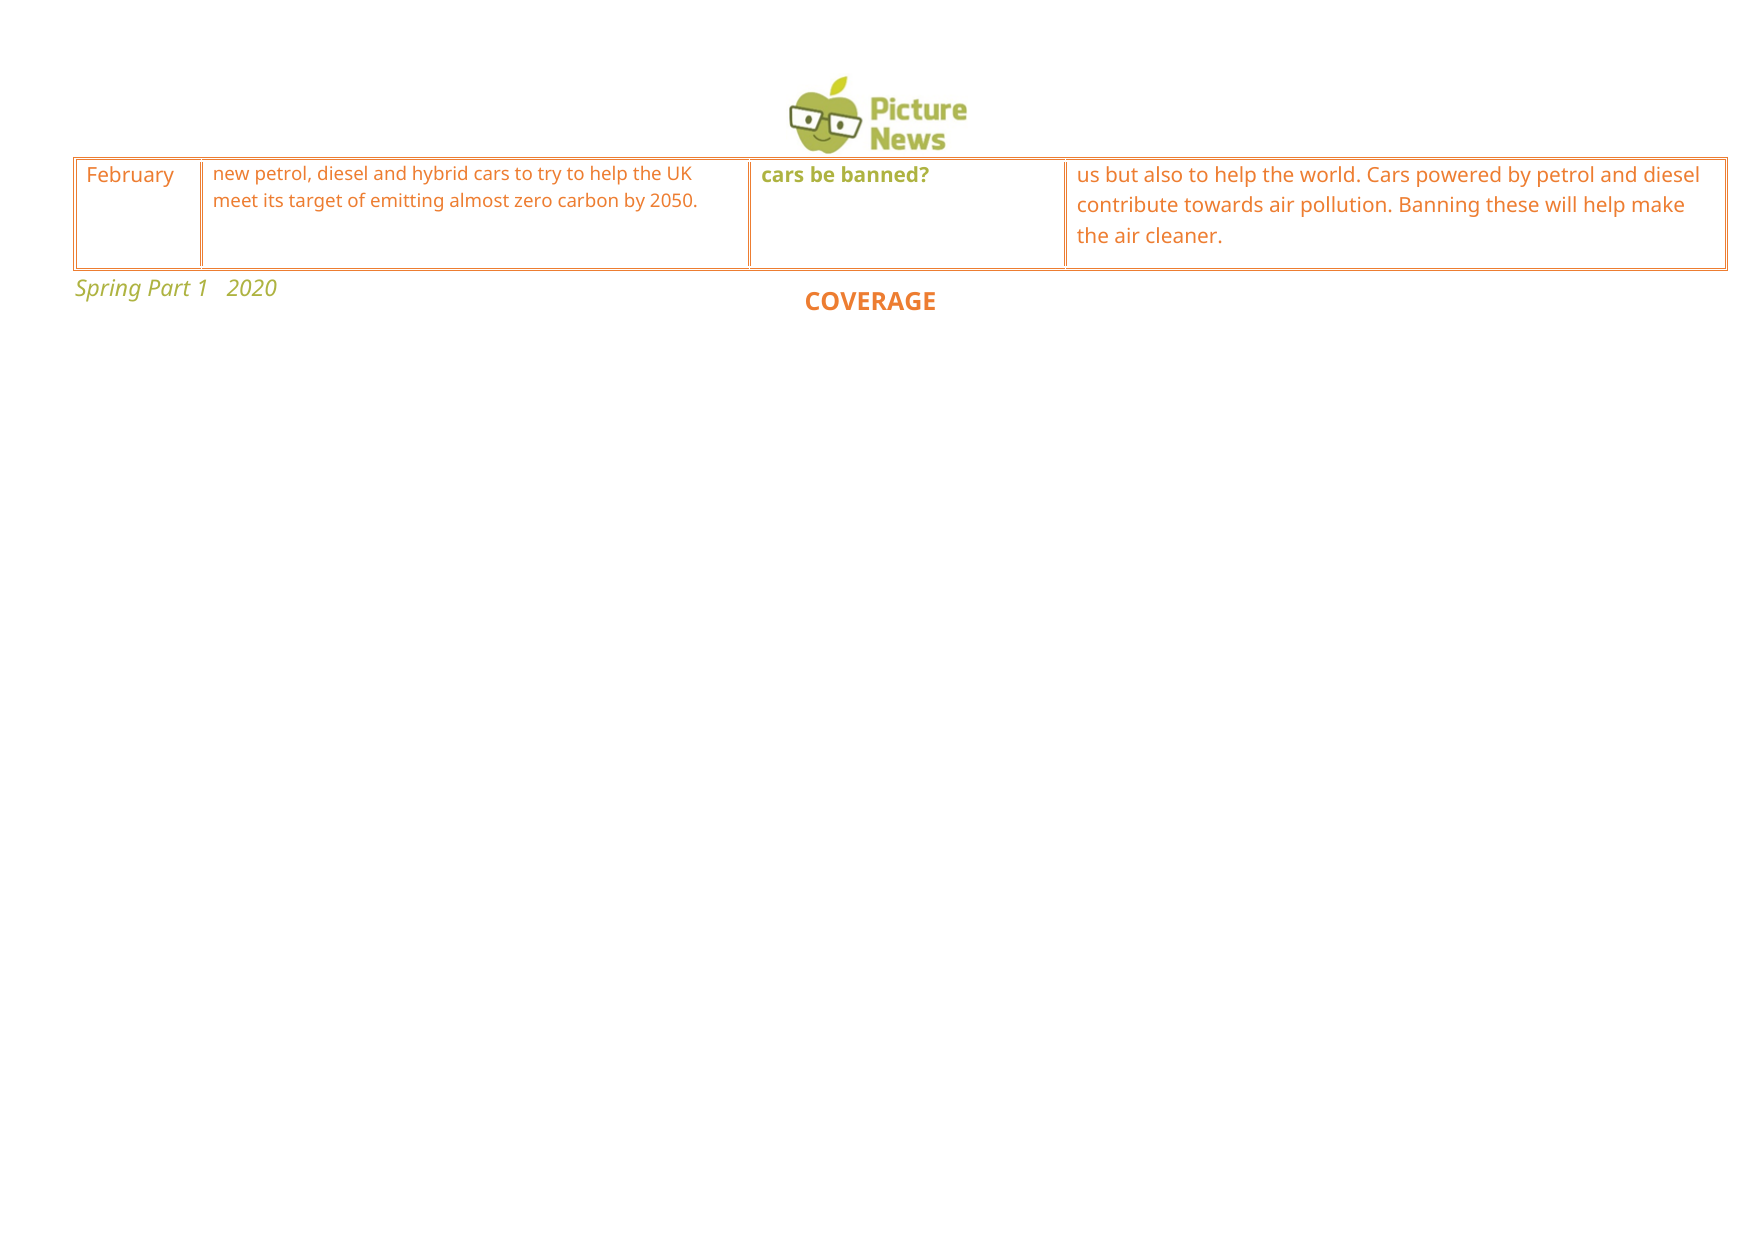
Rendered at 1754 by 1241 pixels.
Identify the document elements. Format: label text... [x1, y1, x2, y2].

text Spring Part 1 2020 [75, 271, 1679, 303]
picture [786, 73, 968, 157]
table_cell Should petrol and diesel cars be banned? [750, 160, 1065, 268]
table_cell 17th February [77, 160, 201, 268]
